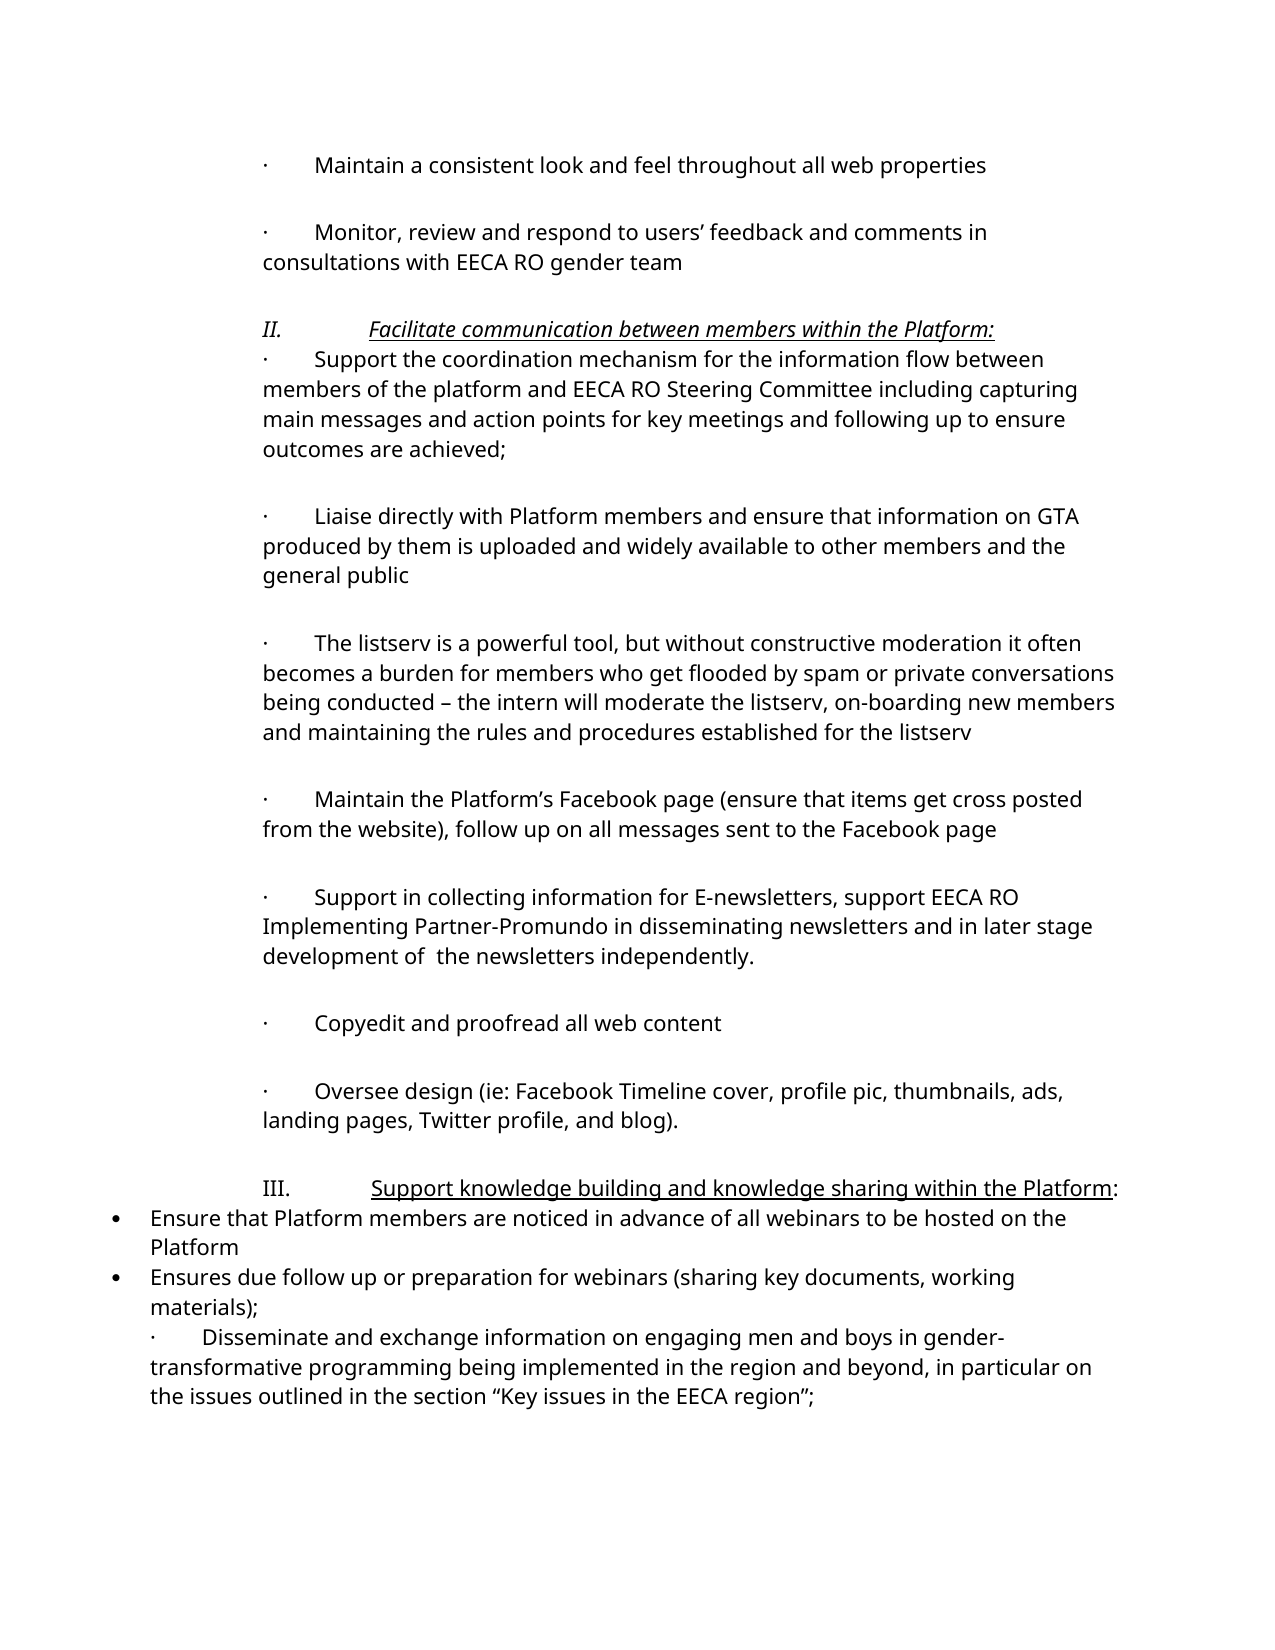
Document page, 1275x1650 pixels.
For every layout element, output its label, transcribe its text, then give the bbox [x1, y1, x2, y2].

list Ensure that Platform members are noticed in advance of all webinars to be hosted on the Platform [150, 1202, 1125, 1262]
text · Monitor, review and respond to users’ feedback and comments in consultations with EECA RO gender team [262, 217, 1125, 277]
text · Maintain a consistent look and feel throughout all web properties [262, 150, 1125, 180]
text · Oversee design (ie: Facebook Timeline cover, profile pic, thumbnails, ads, landing pages, Twitter profile, and blog). [262, 1076, 1125, 1135]
text II. Facilitate communication between members within the Platform: [262, 314, 1125, 344]
text · Liaise directly with Platform members and ensure that information on GTA produced by them is uploaded and widely available to other members and the general public [262, 501, 1125, 590]
text · Disseminate and exchange information on engaging men and boys in gender-transformative programming being implemented in the region and beyond, in particular on the issues outlined in the section “Key issues in the EECA region”; [150, 1322, 1125, 1411]
text · Support the coordination mechanism for the information flow between members of the platform and EECA RO Steering Committee including capturing main messages and action points for key meetings and following up to ensure outcomes are achieved; [262, 344, 1125, 463]
text III. Support knowledge building and knowledge sharing within the Platform: [262, 1173, 1125, 1202]
list Ensures due follow up or preparation for webinars (sharing key documents, working materials); [150, 1262, 1125, 1322]
text · Maintain the Platform’s Facebook page (ensure that items get cross posted from the website), follow up on all messages sent to the Facebook page [262, 784, 1125, 844]
text · Copyedit and proofread all web content [262, 1008, 1125, 1038]
text · Support in collecting information for E-newsletters, support EECA RO Implementing Partner-Promundo in disseminating newsletters and in later stage development of the newsletters independently. [262, 881, 1125, 971]
text · The listserv is a powerful tool, but without constructive moderation it often becomes a burden for members who get flooded by spam or private conversations being conducted – the intern will moderate the listserv, on-boarding new members and maintaining the rules and procedures established for the listserv [262, 628, 1125, 747]
